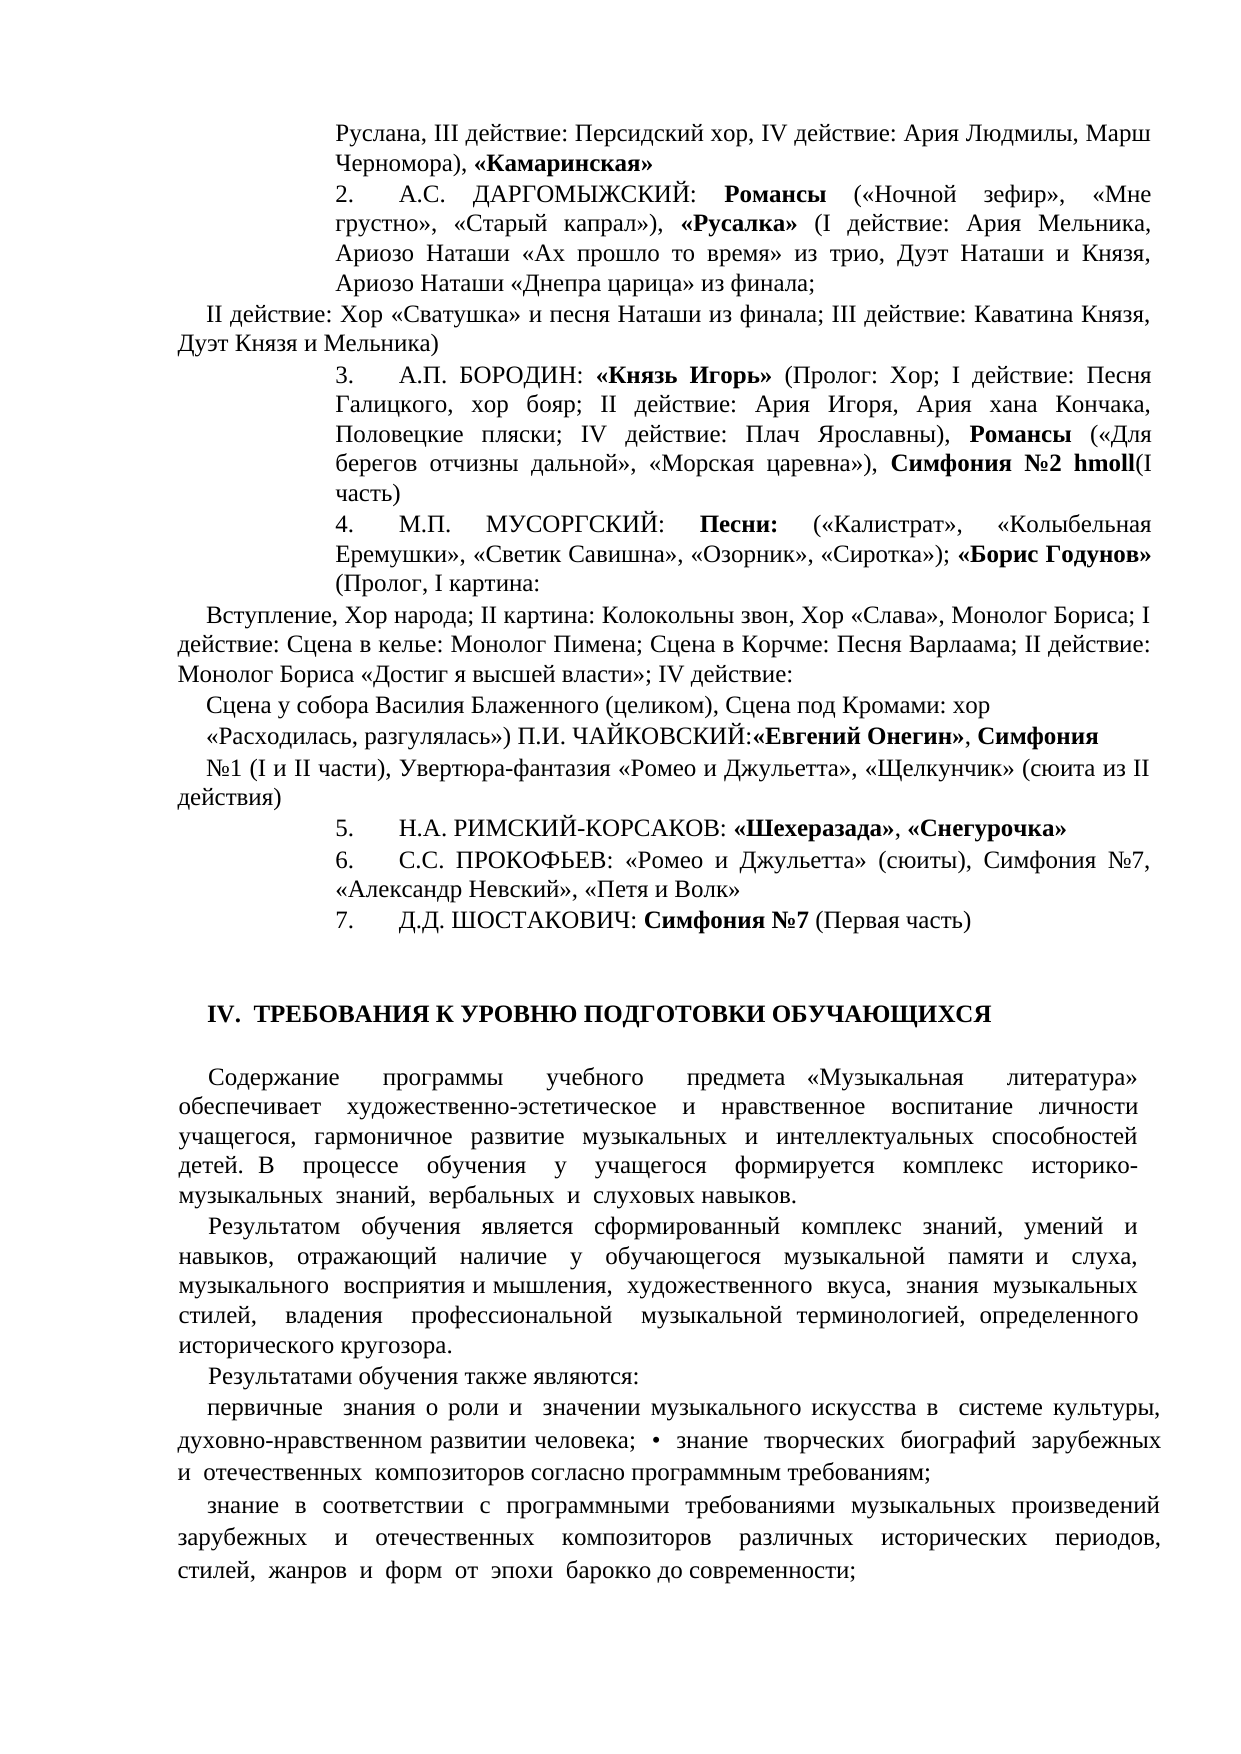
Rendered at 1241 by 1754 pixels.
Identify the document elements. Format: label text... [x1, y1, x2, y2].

list Д.Д. ШОСТАКОВИЧ: Симфония №7 (Первая часть) [335, 906, 1152, 934]
list С.С. ПРОКОФЬЕВ: «Ромео и Джульетта» (сюиты), Симфония №7, «Александр Невский», «Петя и Волк» [335, 845, 1152, 903]
text Вступление, Хор народа; II картина: Колокольны звон, Хор «Слава», Монолог Бориса; I действие: Сцена в келье: Монолог Пимена; Сцена в Корчме: Песня Варлаама; II действие: Монолог Бориса «Достиг я высшей власти»; IV действие: [177, 600, 1152, 688]
list Н.А. РИМСКИЙ-КОРСАКОВ: «Шехеразада», «Снегурочка» [335, 813, 1152, 842]
list А.С. ДАРГОМЫЖСКИЙ: Романсы («Ночной зефир», «Мне грустно», «Старый капрал»), «Русалка» (I действие: Ария Мельника, Ариозо Наташи «Ах прошло то время» из трио, Дуэт Наташи и Князя, Ариозо Наташи «Днепра царица» из финала; [335, 179, 1152, 296]
text знание в соответствии с программными требованиями музыкальных произведений зарубежных и отечественных композиторов различных исторических периодов, стилей, жанров и форм от эпохи барокко до современности; [177, 1490, 1162, 1583]
text IV. ТРЕБОВАНИЯ К УРОВНЮ ПОДГОТОВКИ ОБУЧАЮЩИХСЯ [178, 999, 1152, 1028]
text №1 (I и II части), Увертюра-фантазия «Ромео и Джульетта», «Щелкунчик» (сюита из II действия) [177, 753, 1152, 811]
text II действие: Хор «Сватушка» и песня Наташи из финала; III действие: Каватина Князя, Дуэт Князя и Мельника) [177, 299, 1152, 357]
text Сцена у собора Василия Блаженного (целиком), Сцена под Кромами: хор [177, 690, 1152, 719]
text первичные знания о роли и значении музыкального искусства в системе культуры, духовно-нравственном развитии человека; • знание творческих биографий зарубежных и отечественных композиторов согласно программным требованиям; [177, 1392, 1162, 1486]
text «Расходилась, разгулялась») П.И. ЧАЙКОВСКИЙ:«Евгений Онегин», Симфония [177, 721, 1152, 750]
list М.П. МУСОРГСКИЙ: Песни: («Калистрат», «Колыбельная Еремушки», «Светик Савишна», «Озорник», «Сиротка»); «Борис Годунов» (Пролог, I картина: [335, 509, 1152, 597]
text Результатами обучения также являются: [178, 1361, 1139, 1390]
text Содержание программы учебного предмета «Музыкальная литература» обеспечивает художественно-эстетическое и нравственное воспитание личности учащегося, гармоничное развитие музыкальных и интеллектуальных способностей детей. В процессе обучения у учащегося формируется комплекс историко-музыкальных знаний, вербальных и слуховых навыков. [178, 1062, 1139, 1209]
text Результатом обучения является сформированный комплекс знаний, умений и навыков, отражающий наличие у обучающегося музыкальной памяти и слуха, музыкального восприятия и мышления, художественного вкуса, знания музыкальных стилей, владения профессиональной музыкальной терминологией, определенного исторического кругозора. [178, 1211, 1139, 1358]
list А.П. БОРОДИН: «Князь Игорь» (Пролог: Хор; I действие: Песня Галицкого, хор бояр; II действие: Ария Игоря, Ария хана Кончака, Половецкие пляски; IV действие: Плач Ярославны), Романсы («Для берегов отчизны дальной», «Морская царевна»), Симфония №2 hmoll(I часть) [335, 360, 1152, 507]
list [335, 118, 1152, 176]
